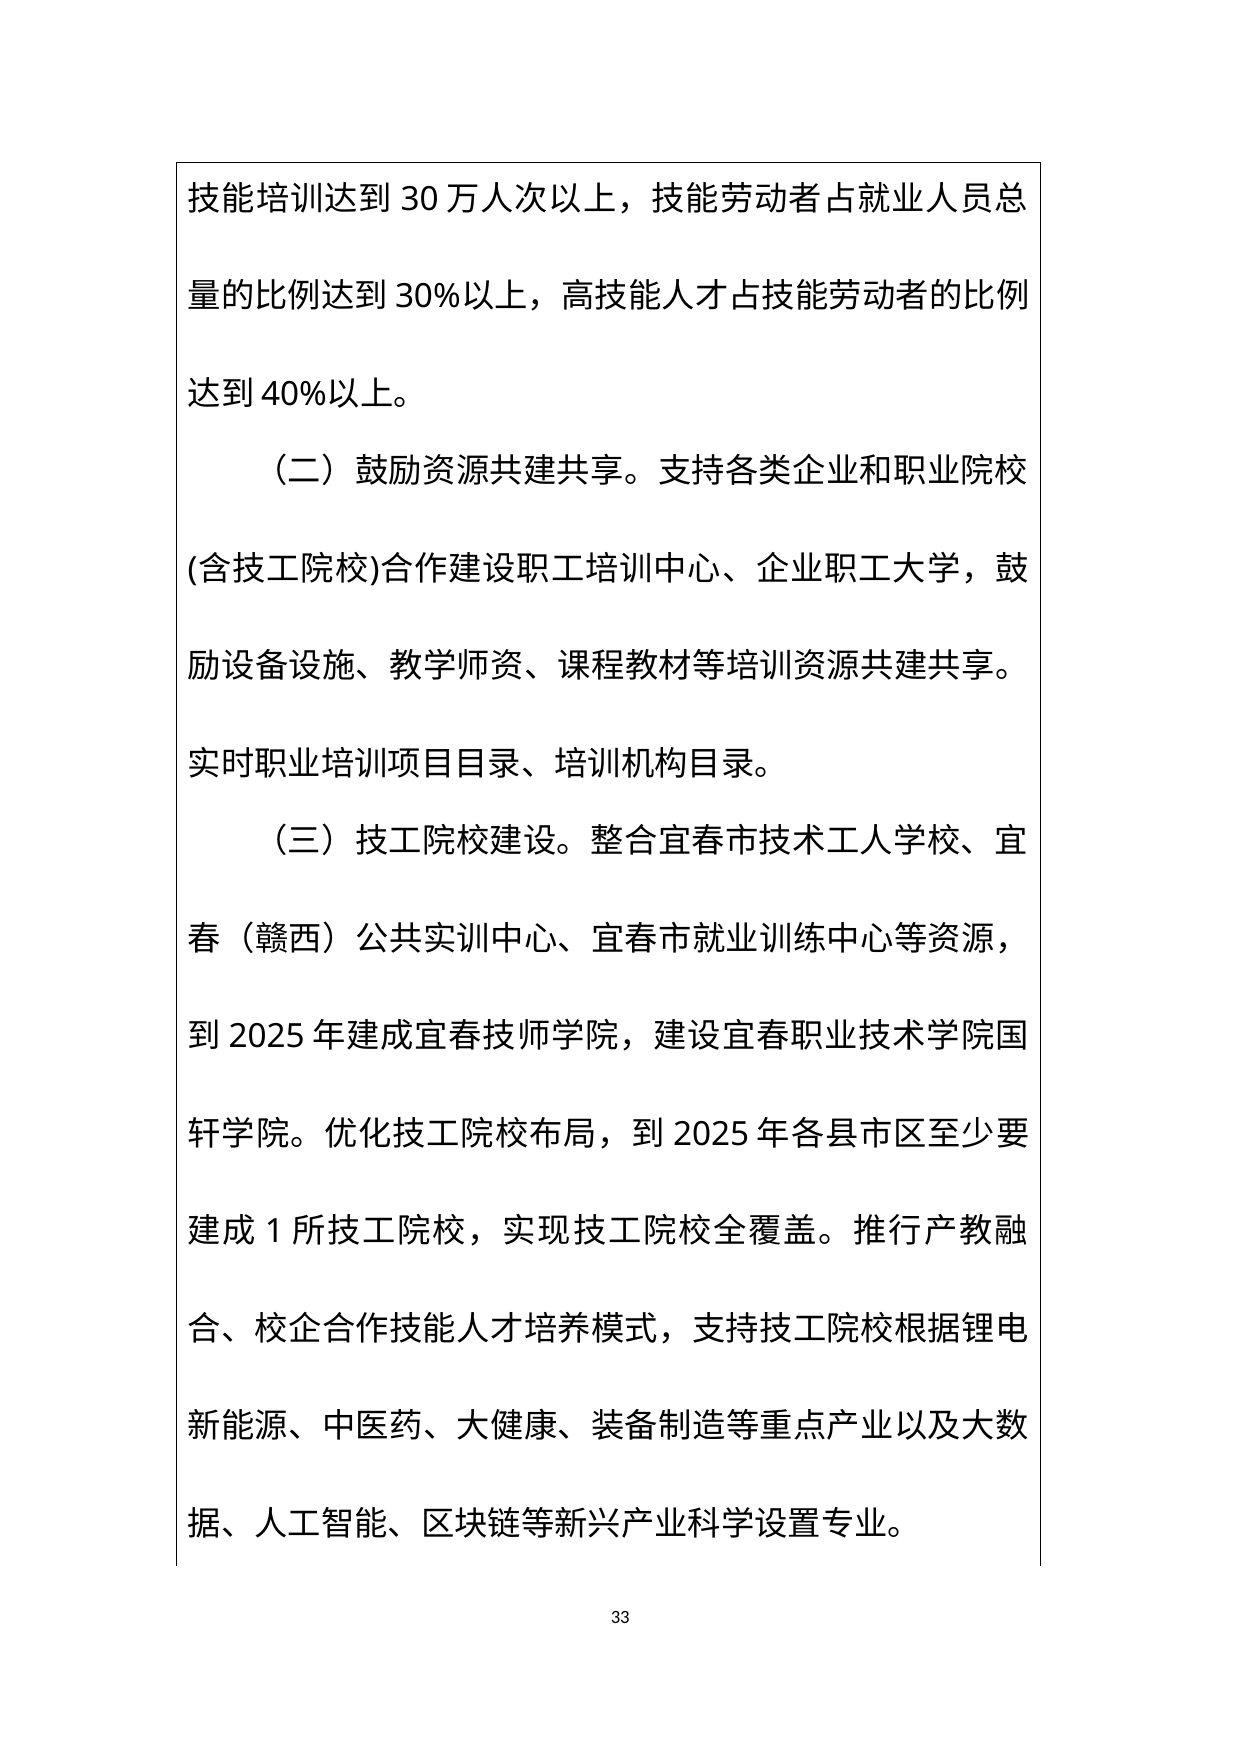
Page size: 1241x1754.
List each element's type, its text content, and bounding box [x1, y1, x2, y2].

table_cell （二）鼓励资源共建共享。支持各类企业和职业院校(含技工院校)合作建设职工培训中心、企业职工大学，鼓励设备设施、教学师资、课程教材等培训资源共建共享。实时职业培训项目目录、培训机构目录。 [177, 436, 1040, 806]
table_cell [177, 163, 1040, 436]
table_cell （三）技工院校建设。整合宜春市技术工人学校、宜春（赣西）公共实训中心、宜春市就业训练中心等资源，到2025年建成宜春技师学院，建设宜春职业技术学院国轩学院。优化技工院校布局，到2025年各县市区至少要建成1所技工院校，实现技工院校全覆盖。推行产教融合、校企合作技能人才培养模式，支持技工院校根据锂电新能源、中医药、大健康、装备制造等重点产业以及大数据、人工智能、区块链等新兴产业科学设置专业。 [177, 806, 1040, 1566]
